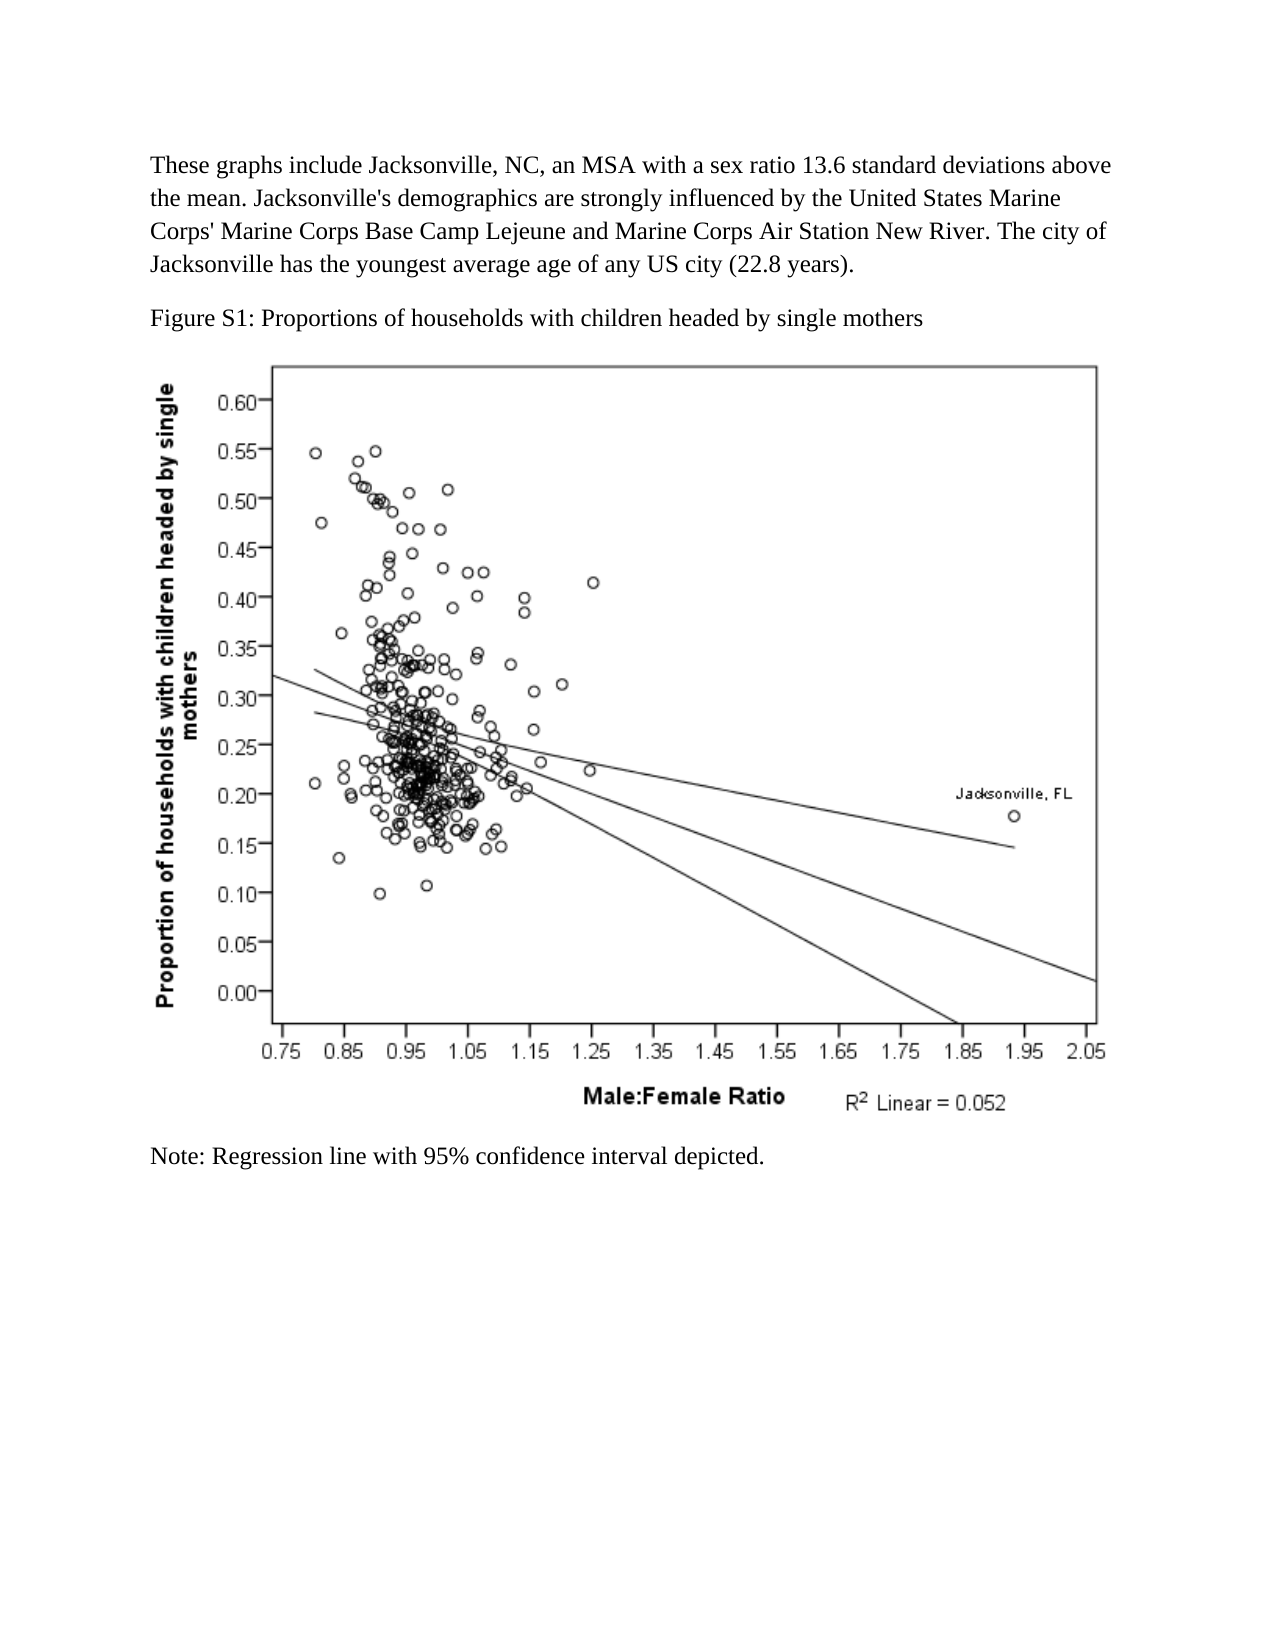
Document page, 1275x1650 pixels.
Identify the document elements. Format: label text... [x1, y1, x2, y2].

text Figure S1: Proportions of households with children headed by single mothers [150, 303, 1125, 332]
picture [150, 356, 1113, 1117]
text These graphs include Jacksonville, NC, an MSA with a sex ratio 13.6 standard deviations above the mean. Jacksonville's demographics are strongly influenced by the United States Marine Corps' Marine Corps Base Camp Lejeune and Marine Corps Air Station New River. The city of Jacksonville has the youngest average age of any US city (22.8 years). [150, 150, 1125, 278]
text Note: Regression line with 95% confidence interval depicted. [150, 1141, 1125, 1170]
